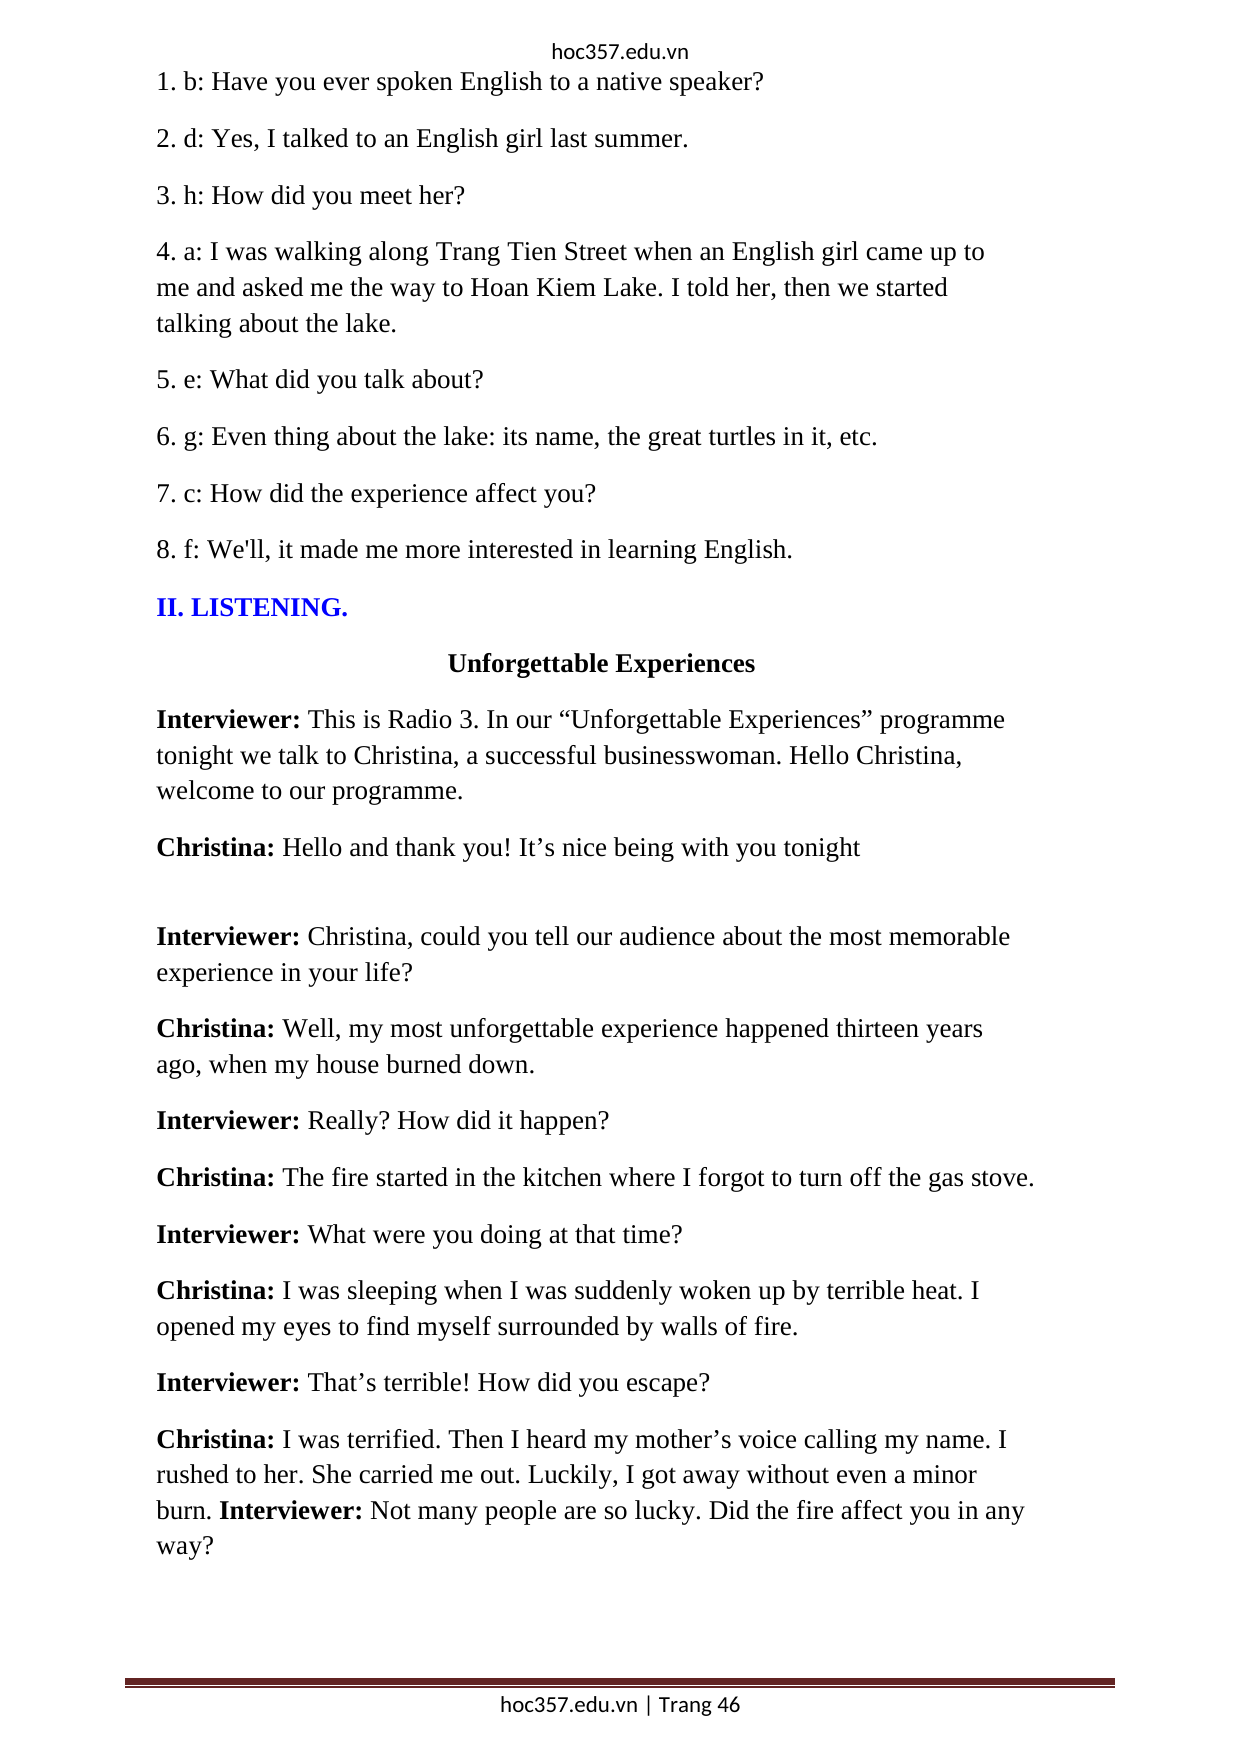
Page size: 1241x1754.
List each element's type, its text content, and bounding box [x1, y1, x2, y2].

list h: How did you meet her? [156, 179, 1115, 210]
list g: Even thing about the lake: its name, the great turtles in it, etc. [156, 420, 1115, 451]
text Christina: The fire started in the kitchen where I forgot to turn off the gas stove. [156, 1161, 1115, 1192]
list f: We'll, it made me more interested in learning English. [156, 533, 1115, 564]
text Christina: I was terrified. Then I heard my mother’s voice calling my name. I rushed to her. She carried me out. Luckily, I got away without even a minor burn. Interviewer: Not many people are so lucky. Did the fire affect you in any way? [156, 1423, 1034, 1560]
text Interviewer: Christina, could you tell our audience about the most memorable experience in your life? [156, 921, 1067, 987]
list a: I was walking along Trang Tien Street when an English girl came up to me and asked me the way to Hoan Kiem Lake. I told her, then we started talking about the lake. [156, 236, 1019, 338]
text Interviewer: This is Radio 3. In our “Unforgettable Experiences” programme tonight we talk to Christina, a successful businesswoman. Hello Christina, welcome to our programme. [156, 703, 1044, 806]
list b: Have you ever spoken English to a native speaker? [156, 66, 1115, 97]
list d: Yes, I talked to an English girl last summer. [156, 122, 1115, 153]
list c: How did the experience affect you? [156, 477, 1115, 508]
text Unforgettable Experiences [125, 647, 1078, 679]
list e: What did you talk about? [156, 363, 1115, 394]
text Christina: Well, my most unforgettable experience happened thirteen years ago, when my house burned down. [156, 1012, 1033, 1079]
text Christina: I was sleeping when I was suddenly woken up by terrible heat. I opened my eyes to find myself surrounded by walls of fire. [156, 1274, 1038, 1341]
text Interviewer: Really? How did it happen? [156, 1104, 1115, 1136]
subtitle LISTENING. [156, 591, 1115, 622]
text Interviewer: That’s terrible! How did you escape? [156, 1366, 1115, 1397]
text Interviewer: What were you doing at that time? [156, 1218, 1115, 1249]
text Christina: Hello and thank you! It’s nice being with you tonight [156, 831, 1115, 862]
